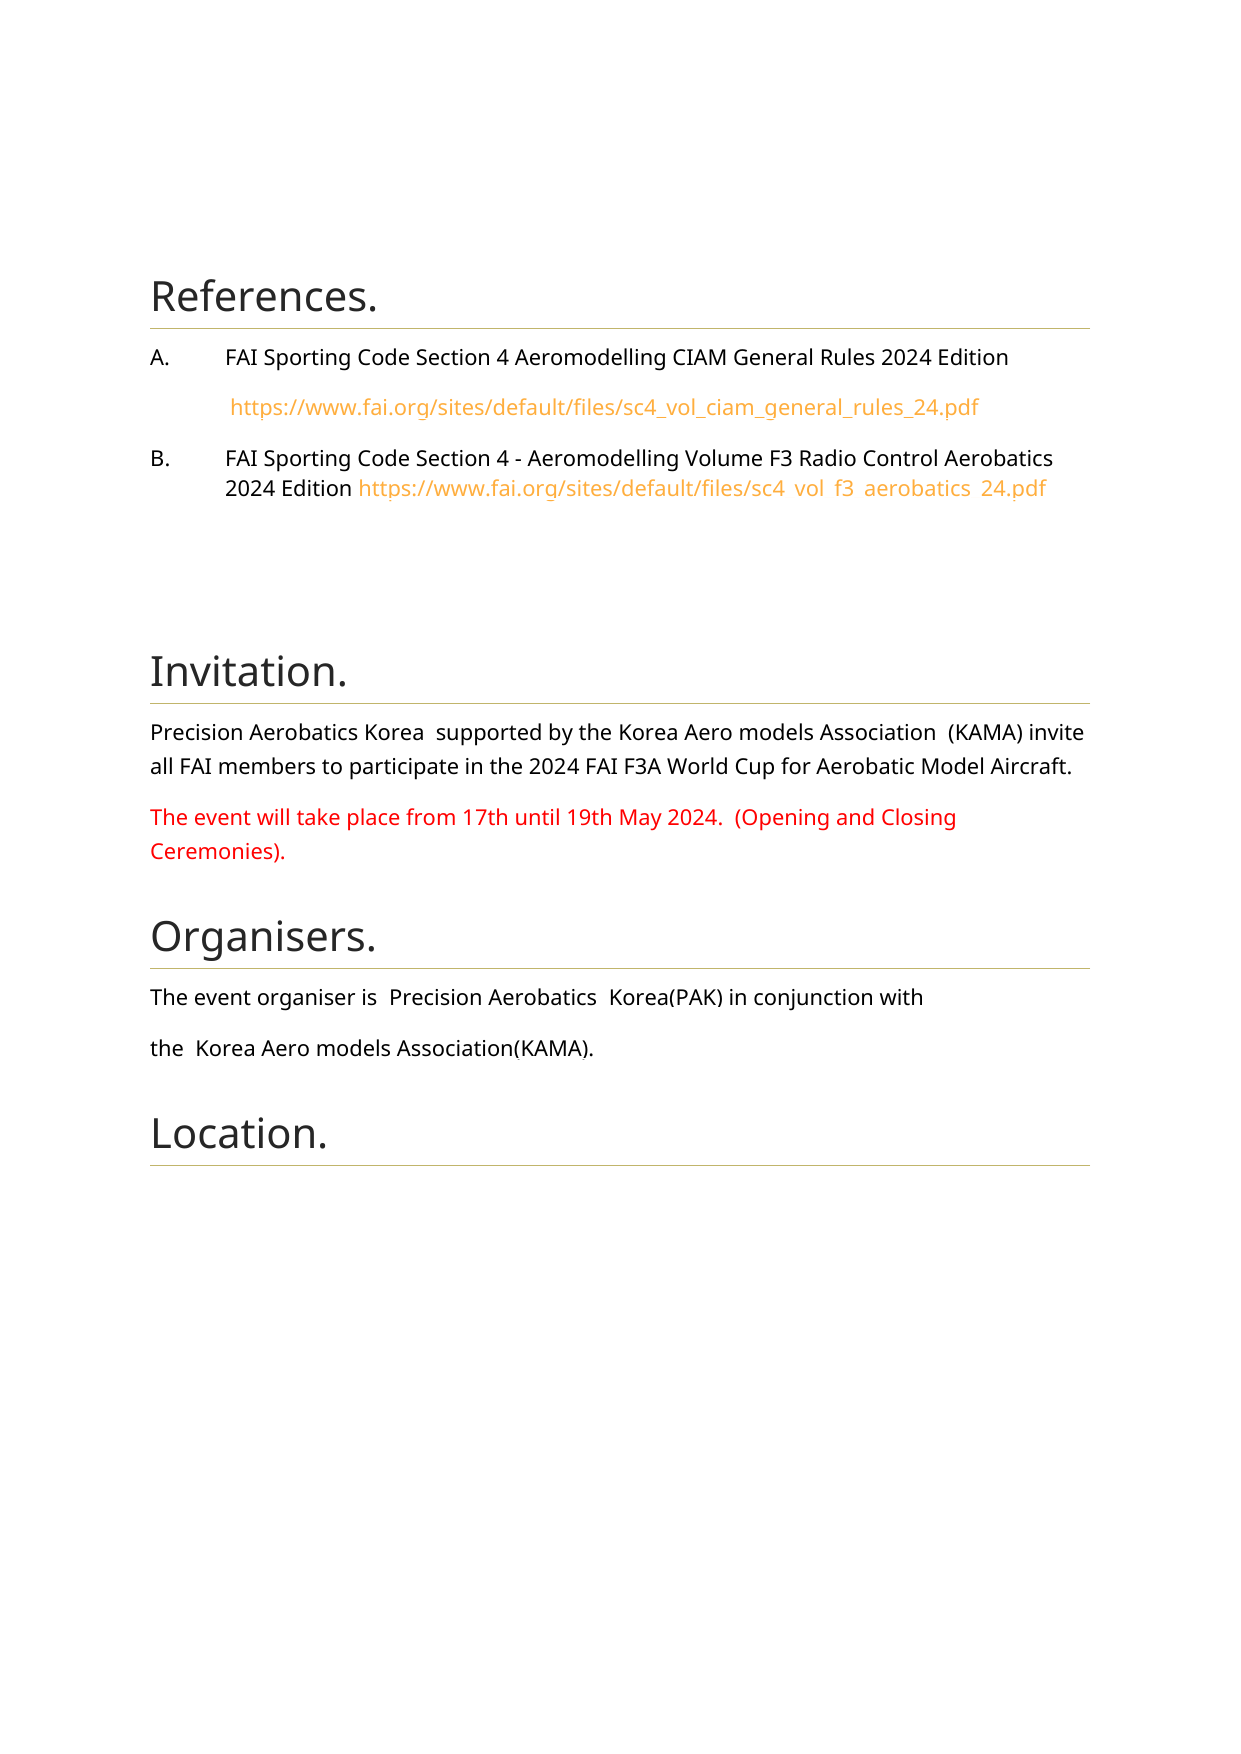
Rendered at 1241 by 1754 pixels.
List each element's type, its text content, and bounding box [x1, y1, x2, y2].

subtitle Organisers. [150, 907, 1090, 968]
text A. FAI Sporting Code Section 4 Aeromodelling CIAM General Rules 2024 Edition [150, 342, 1090, 371]
text Precision Aerobatics Korea supported by the Korea Aero models Association (KAMA) invite all FAI members to participate in the 2024 FAI F3A World Cup for Aerobatic Model Aircraft. [150, 716, 1090, 780]
text https://www.fai.org/sites/default/files/sc4_vol_ciam_general_rules_24.pdf [150, 392, 1090, 422]
text The event will take place from 17th until 19th May 2024. (Opening and Closing Ceremonies). [150, 801, 1090, 865]
text the Korea Aero models Association(KAMA). [150, 1033, 1090, 1062]
text B. FAI Sporting Code Section 4 - Aeromodelling Volume F3 Radio Control Aerobatics 2024 Edition https://www.fai.org/sites/default/files/sc4_vol_f3_aerobatics_24.pdf [150, 443, 1090, 503]
subtitle Location. [150, 1104, 1090, 1165]
subtitle Invitation. [150, 642, 1090, 703]
subtitle References. [150, 267, 1090, 328]
text The event organiser is Precision Aerobatics Korea(PAK) in conjunction with [150, 982, 1090, 1012]
